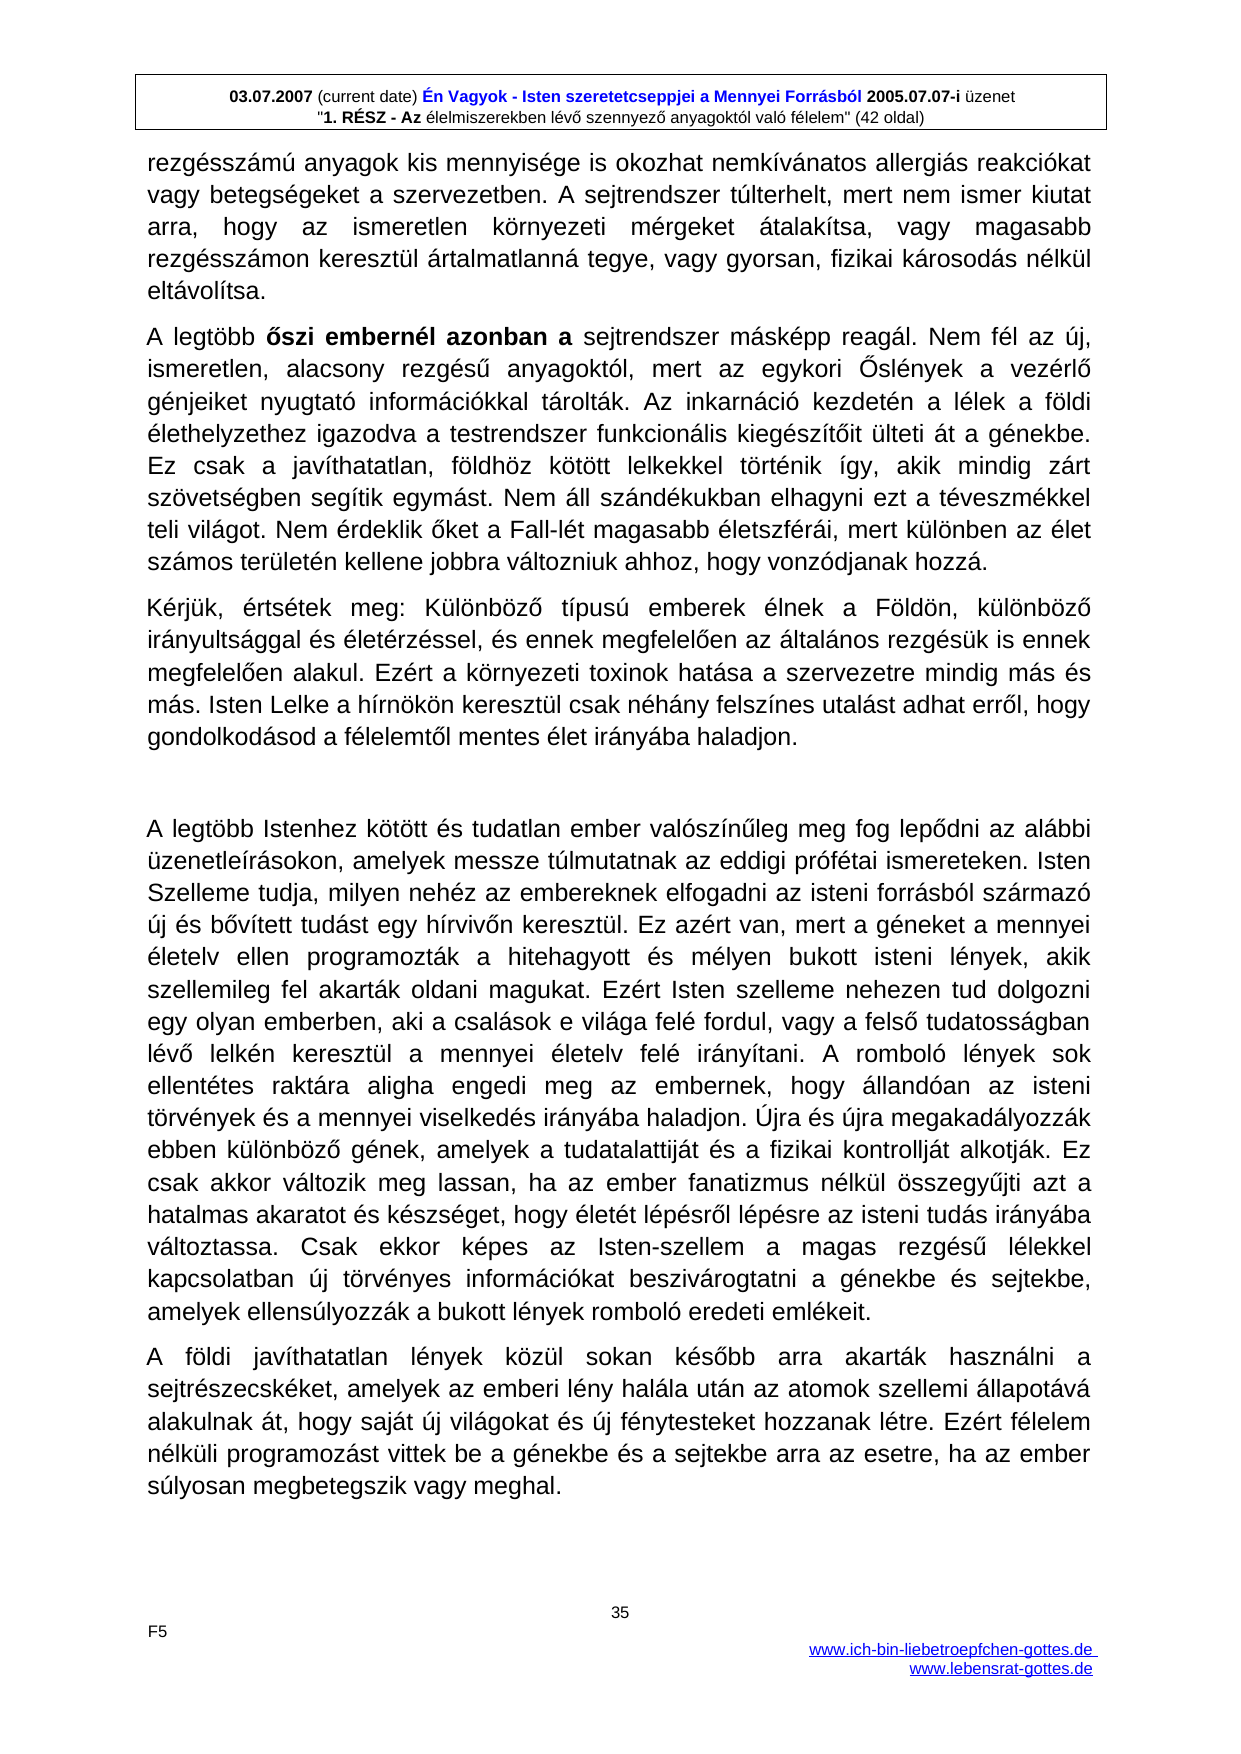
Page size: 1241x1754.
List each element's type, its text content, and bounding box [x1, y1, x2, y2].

text A földi javíthatatlan lények közül sokan később arra akarták használni a sejtrészecskéket, amelyek az emberi lény halála után az atomok szellemi állapotává alakulnak át, hogy saját új világokat és új fénytesteket hozzanak létre. Ezért félelem nélküli programozást vittek be a génekbe és a sejtekbe arra az esetre, ha az ember súlyosan megbetegszik vagy meghal. [146, 1342, 1093, 1500]
text A legtöbb Istenhez kötött és tudatlan ember valószínűleg meg fog lepődni az alábbi üzenetleírásokon, amelyek messze túlmutatnak az eddigi prófétai ismereteken. Isten Szelleme tudja, milyen nehéz az embereknek elfogadni az isteni forrásból származó új és bővített tudást egy hírvivőn keresztül. Ez azért van, mert a géneket a mennyei életelv ellen programozták a hitehagyott és mélyen bukott isteni lények, akik szellemileg fel akarták oldani magukat. Ezért Isten szelleme nehezen tud dolgozni egy olyan emberben, aki a csalások e világa felé fordul, vagy a felső tudatosságban lévő lelkén keresztül a mennyei életelv felé irányítani. A romboló lények sok ellentétes raktára aligha engedi meg az embernek, hogy állandóan az isteni törvények és a mennyei viselkedés irányába haladjon. Újra és újra megakadályozzák ebben különböző gének, amelyek a tudatalattiját és a fizikai kontrollját alkotják. Ez csak akkor változik meg lassan, ha az ember fanatizmus nélkül összegyűjti azt a hatalmas akaratot és készséget, hogy életét lépésről lépésre az isteni tudás irányába változtassa. Csak ekkor képes az Isten-szellem a magas rezgésű lélekkel kapcsolatban új törvényes információkat beszivárogtatni a génekbe és sejtekbe, amelyek ellensúlyozzák a bukott lények romboló eredeti emlékeit. [146, 814, 1093, 1325]
text A legtöbb őszi embernél azonban a sejtrendszer másképp reagál. Nem fél az új, ismeretlen, alacsony rezgésű anyagoktól, mert az egykori Őslények a vezérlő génjeiket nyugtató információkkal tárolták. Az inkarnáció kezdetén a lélek a földi élethelyzethez igazodva a testrendszer funkcionális kiegészítőit ülteti át a génekbe. Ez csak a javíthatatlan, földhöz kötött lelkekkel történik így, akik mindig zárt szövetségben segítik egymást. Nem áll szándékukban elhagyni ezt a téveszmékkel teli világot. Nem érdeklik őket a Fall-lét magasabb életszférái, mert különben az élet számos területén kellene jobbra változniuk ahhoz, hogy vonzódjanak hozzá. [146, 322, 1093, 576]
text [146, 148, 1093, 305]
text Kérjük, értsétek meg: Különböző típusú emberek élnek a Földön, különböző irányultsággal és életérzéssel, és ennek megfelelően az általános rezgésük is ennek megfelelően alakul. Ezért a környezeti toxinok hatása a szervezetre mindig más és más. Isten Lelke a hírnökön keresztül csak néhány felszínes utalást adhat erről, hogy gondolkodásod a félelemtől mentes élet irányába haladjon. [146, 593, 1093, 751]
